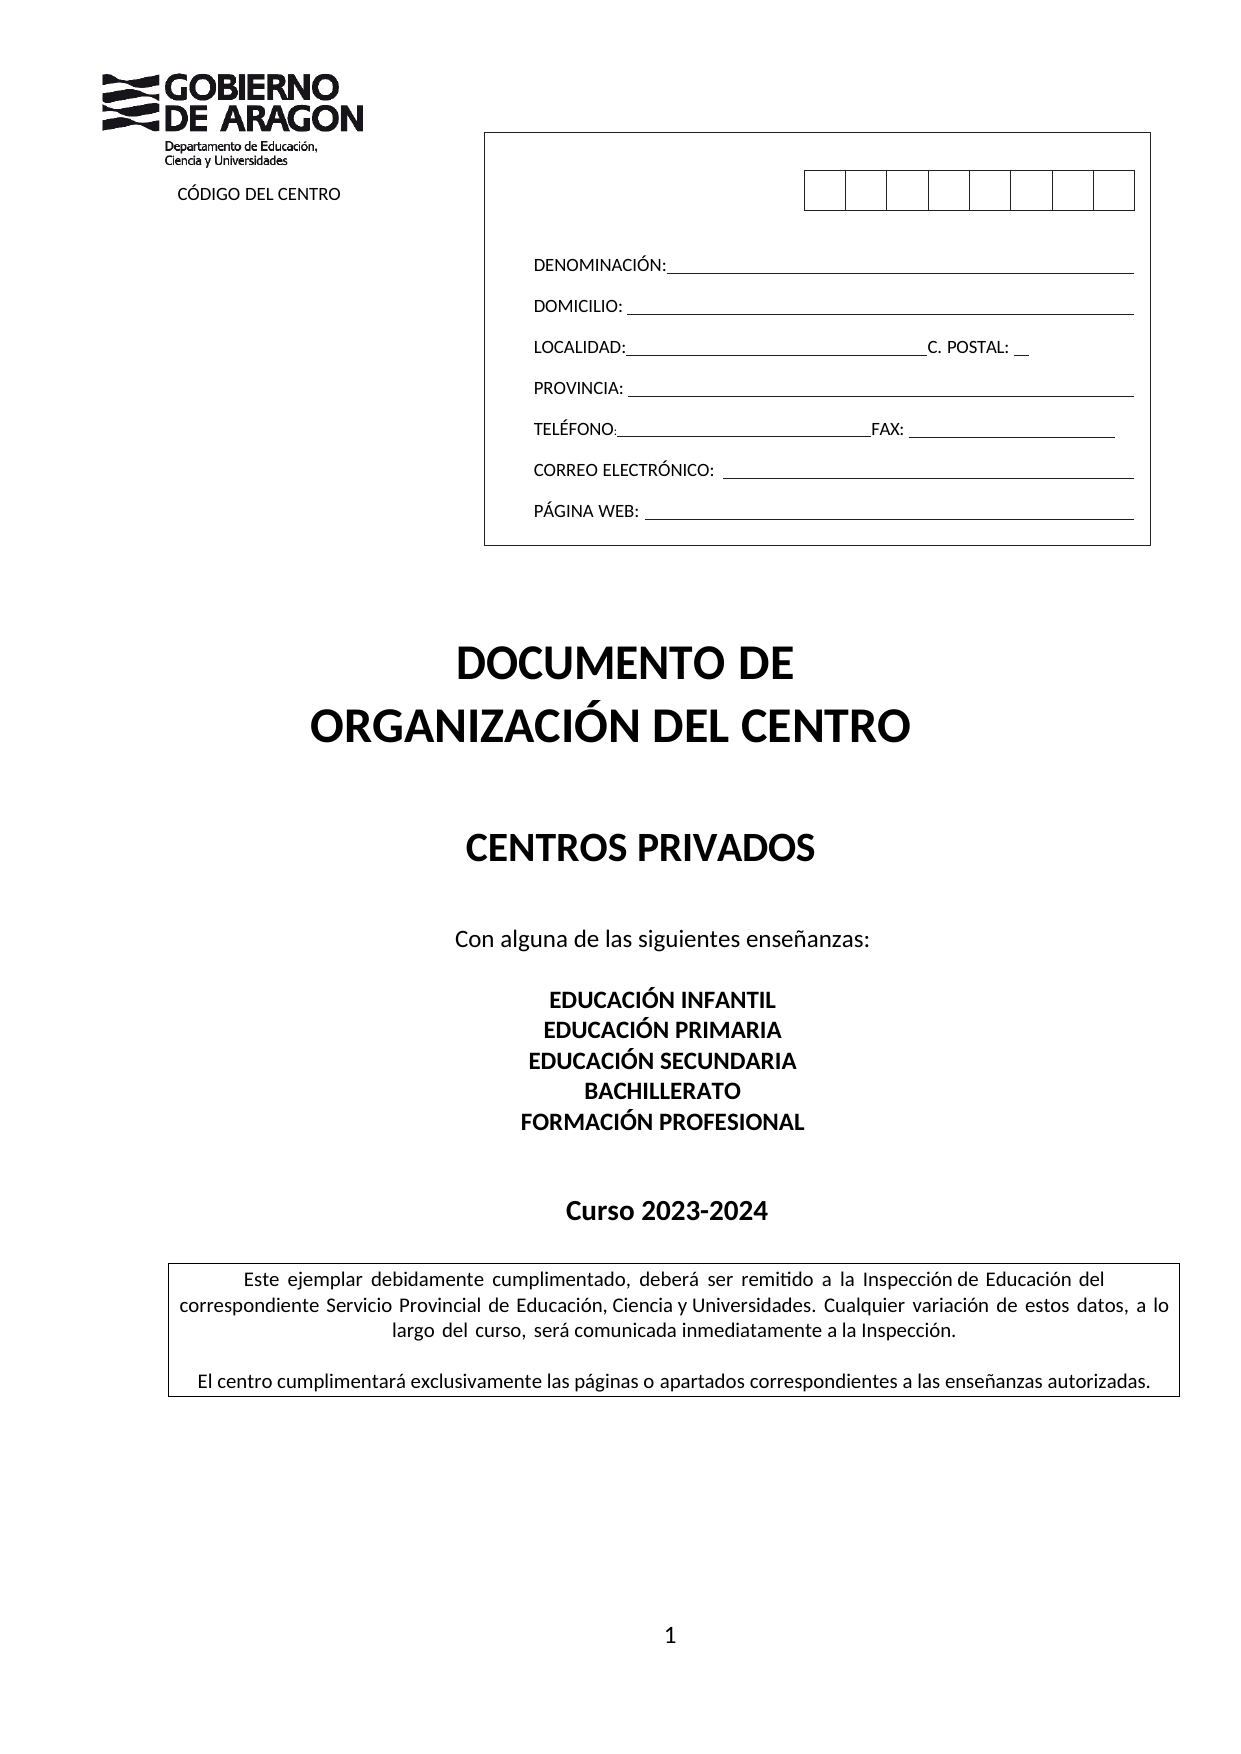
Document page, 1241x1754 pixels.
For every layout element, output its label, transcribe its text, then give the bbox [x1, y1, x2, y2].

text CORREO ELECTRÓNICO: [533, 458, 1162, 481]
subtitle BACHILLERATO [162, 1075, 1162, 1106]
text CENTROS PRIVADOS [207, 821, 1162, 872]
text CÓDIGO DEL CENTRO [177, 182, 1162, 205]
text ORGANIZACIÓN DEL CENTRO [59, 694, 1162, 755]
text DOCUMENTO DE [59, 631, 852, 692]
text DENOMINACIÓN: [533, 254, 1162, 277]
text Curso 2023-2024 [162, 1192, 788, 1228]
text El centro cumplimentará exclusivamente las páginas o apartados correspondientes a las enseñanzas autorizadas. [169, 1365, 1179, 1396]
subtitle EDUCACIÓN INFANTIL [162, 984, 1162, 1014]
text Este ejemplar debidamente cumplimentado, deberá ser remitido a la Inspección de Educación del correspondiente Servicio Provincial de Educación, Ciencia y Universidades. Cualquier variación de estos datos, a lo largo del curso, será comunicada inmediatamente a la Inspección. [169, 1264, 1179, 1343]
subtitle EDUCACIÓN SECUNDARIA [162, 1045, 1162, 1075]
subtitle FORMACIÓN PROFESIONAL [162, 1106, 1162, 1136]
picture [96, 66, 369, 173]
text PROVINCIA: [533, 376, 1162, 399]
text TELÉFONO: FAX: [533, 417, 1162, 440]
text LOCALIDAD: C. POSTAL: [533, 336, 1162, 358]
text DOMICILIO: [533, 294, 1162, 317]
text PÁGINA WEB: [533, 499, 1162, 522]
subtitle EDUCACIÓN PRIMARIA [162, 1014, 1162, 1045]
text Con alguna de las siguientes enseñanzas: [162, 923, 1162, 953]
